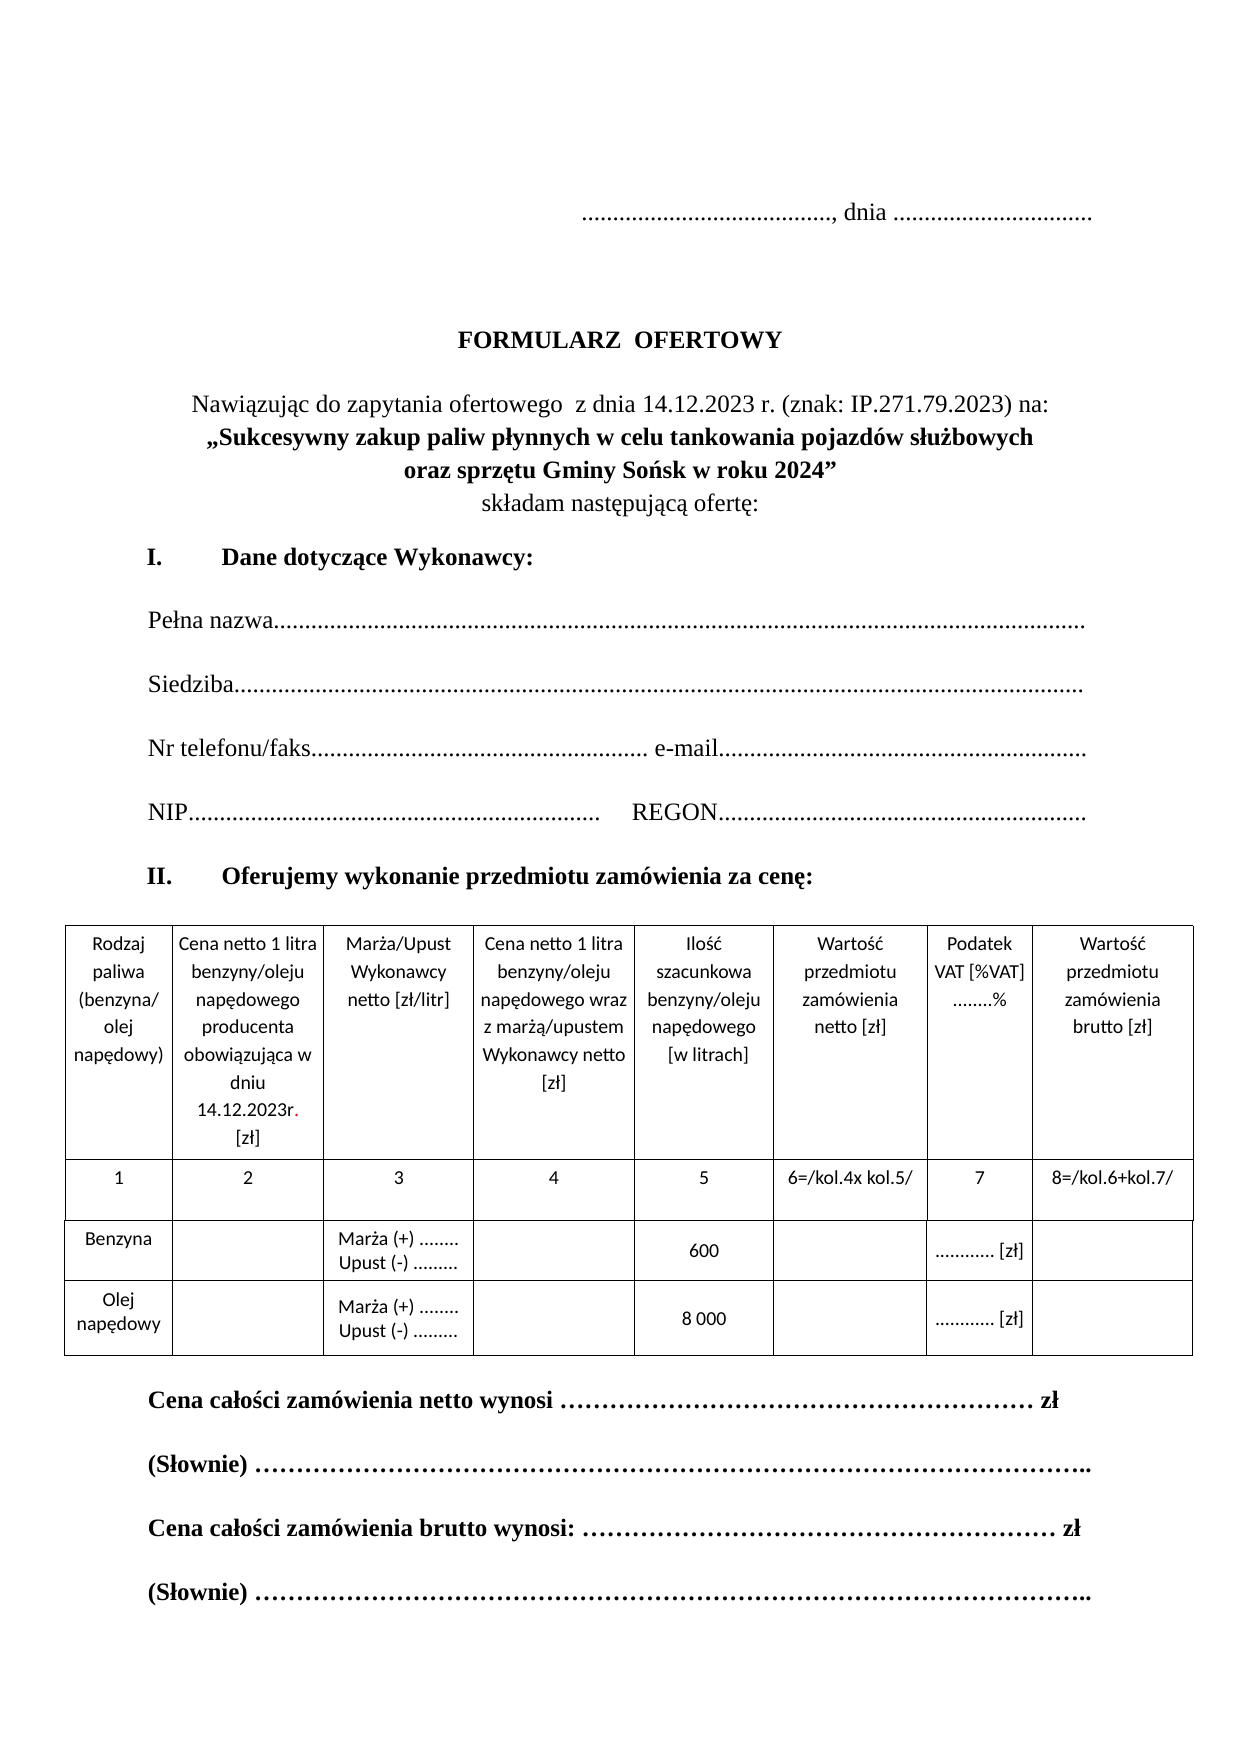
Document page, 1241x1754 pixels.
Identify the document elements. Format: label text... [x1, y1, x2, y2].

text NIP.................................................................. REGON........................................................... [148, 797, 1093, 826]
text FORMULARZ OFERTOWY [148, 325, 1093, 353]
table_cell 2 [173, 1160, 323, 1219]
table_header Wartość przedmiotu zamówienia brutto [zł] [1033, 926, 1193, 1159]
table_cell 8 000 [635, 1281, 773, 1355]
table_header Ilość szacunkowa benzyny/oleju napędowego [w litrach] [635, 926, 773, 1159]
table_cell Benzyna [65, 1221, 172, 1280]
text składam następującą ofertę: [148, 488, 1093, 517]
table_cell 1 [66, 1160, 172, 1219]
table_cell ............ [zł] [927, 1221, 1032, 1280]
table_header Wartość przedmiotu zamówienia netto [zł] [774, 926, 927, 1159]
text ........................................, dnia ................................ [148, 197, 1093, 226]
text Nawiązując do zapytania ofertowego z dnia 14.12.2023 r. (znak: IP.271.79.2023) na: „Sukcesywny zakup paliw płynnych w celu tankowania pojazdów służbowych oraz sprzętu Gminy Sońsk w roku 2024” [148, 389, 1093, 483]
table_cell 6=/kol.4x kol.5/ [774, 1160, 927, 1219]
text Siedziba........................................................................................................................................ [148, 669, 1093, 698]
table_cell 600 [635, 1221, 773, 1280]
table_cell [1033, 1281, 1192, 1355]
table_cell Marża (+) ........ Upust (-) ......... [324, 1281, 473, 1355]
table_cell 5 [635, 1160, 773, 1219]
text (Słownie) ……………………………………………………………………………………….. [148, 1449, 1093, 1478]
table_cell [173, 1221, 323, 1280]
table_cell 7 [928, 1160, 1032, 1219]
table_header Podatek VAT [%VAT] ........% [928, 926, 1032, 1159]
text Pełna nazwa.................................................................................................................................. [148, 606, 1093, 634]
table_cell Marża (+) ........ Upust (-) ......... [324, 1221, 473, 1280]
table_cell ............ [zł] [927, 1281, 1032, 1355]
table_header Cena netto 1 litra benzyny/oleju napędowego wraz z marżą/upustem Wykonawcy netto [zł] [474, 926, 634, 1159]
list Dane dotyczące Wykonawcy: [146, 542, 1093, 570]
list Oferujemy wykonanie przedmiotu zamówienia za cenę: [146, 861, 1093, 890]
table_cell 4 [474, 1160, 634, 1219]
table_cell [1033, 1221, 1192, 1280]
table_cell 8=/kol.6+kol.7/ [1033, 1160, 1193, 1219]
table_cell 3 [324, 1160, 473, 1219]
table_header Rodzaj paliwa (benzyna/ olej napędowy) [66, 926, 172, 1159]
text Cena całości zamówienia brutto wynosi: ………………………………………………… zł [148, 1513, 1093, 1542]
table_cell [173, 1281, 323, 1355]
text (Słownie) ……………………………………………………………………………………….. [148, 1577, 1093, 1606]
table_cell [474, 1281, 634, 1355]
table_header Marża/Upust Wykonawcy netto [zł/litr] [324, 926, 473, 1159]
table_cell [474, 1221, 634, 1280]
text Cena całości zamówienia netto wynosi ………………………………………………… zł [148, 1385, 1093, 1414]
table_cell [774, 1281, 926, 1355]
table_cell Olej napędowy [65, 1281, 172, 1355]
table_header Cena netto 1 litra benzyny/oleju napędowego producenta obowiązująca w dniu 14.12.2023r. [zł] [173, 926, 323, 1159]
text Nr telefonu/faks...................................................... e-mail........................................................... [148, 733, 1093, 762]
table_cell [774, 1221, 926, 1280]
